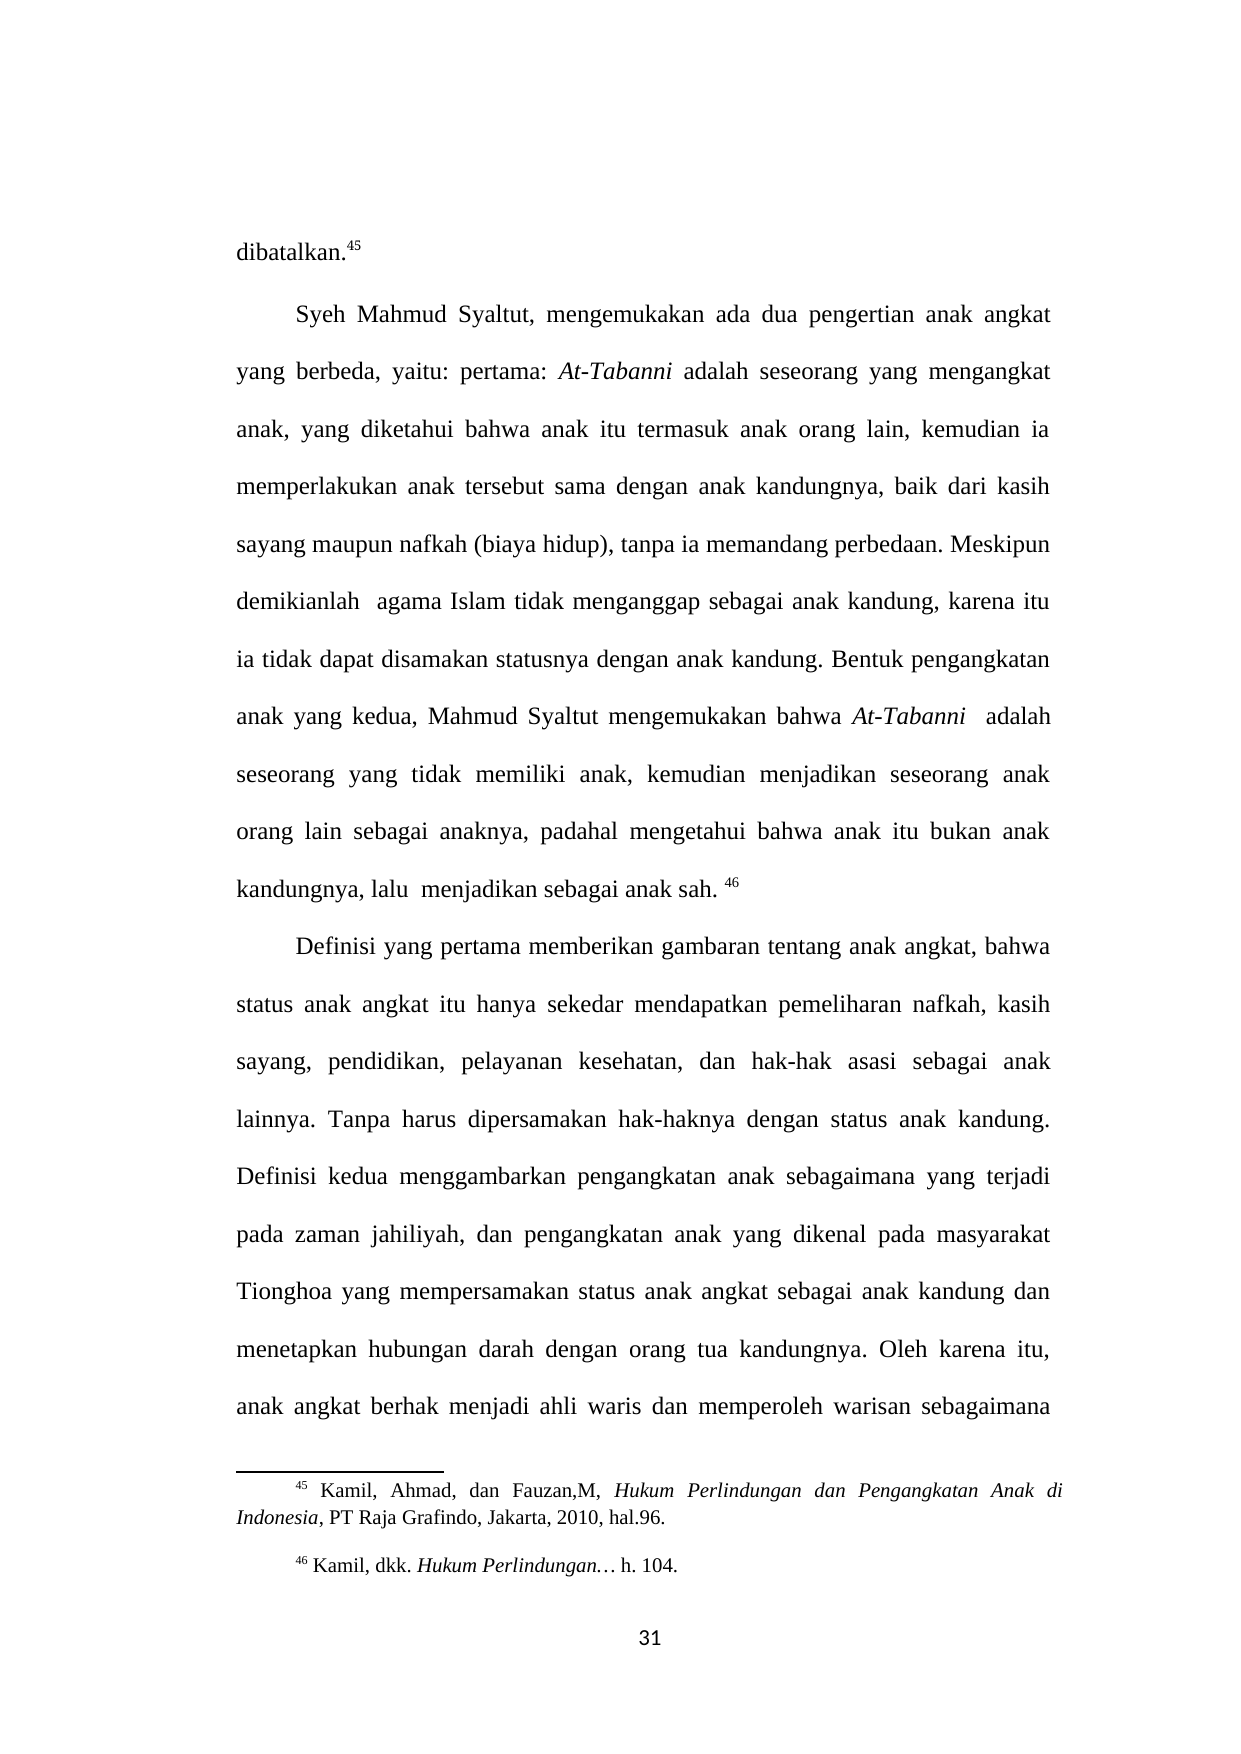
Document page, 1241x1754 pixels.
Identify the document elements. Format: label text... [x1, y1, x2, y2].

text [236, 931, 1051, 1420]
text Syeh Mahmud Syaltut, mengemukakan ada dua pengertian anak angkat yang berbeda, yaitu: pertama: At-Tabanni adalah seseorang yang mengangkat anak, yang diketahui bahwa anak itu termasuk anak orang lain, kemudian ia memperlakukan anak tersebut sama dengan anak kandungnya, baik dari kasih sayang maupun nafkah (biaya hidup), tanpa ia memandang perbedaan. Meskipun demikianlah agama Islam tidak menganggap sebagai anak kandung, karena itu ia tidak dapat disamakan statusnya dengan anak kandung. Bentuk pengangkatan anak yang kedua, Mahmud Syaltut mengemukakan bahwa At-Tabanni adalah seseorang yang tidak memiliki anak, kemudian menjadikan seseorang anak orang lain sebagai anaknya, padahal mengetahui bahwa anak itu bukan anak kandungnya, lalu menjadikan sebagai anak sah. [236, 299, 1051, 902]
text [236, 236, 1051, 267]
